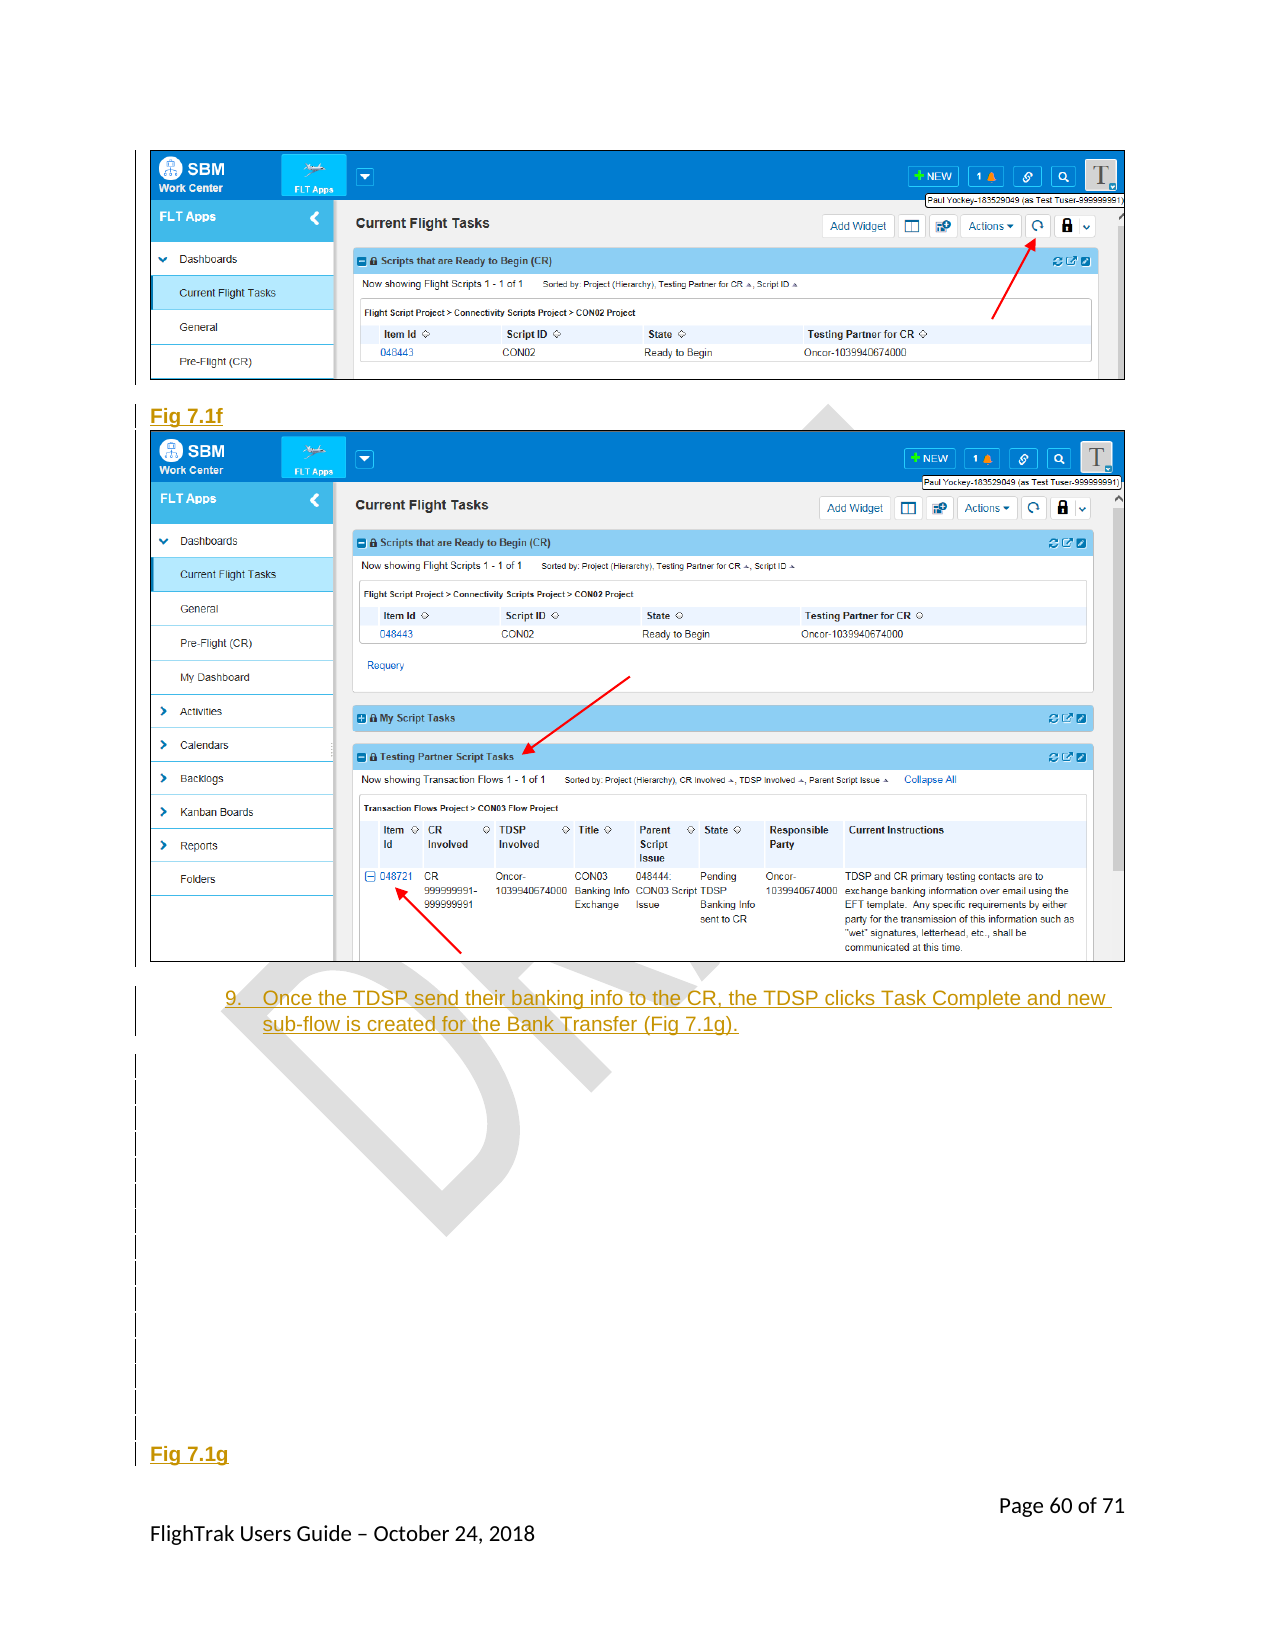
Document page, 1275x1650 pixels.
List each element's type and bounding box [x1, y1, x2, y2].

picture [151, 151, 1124, 379]
picture [151, 431, 1124, 961]
